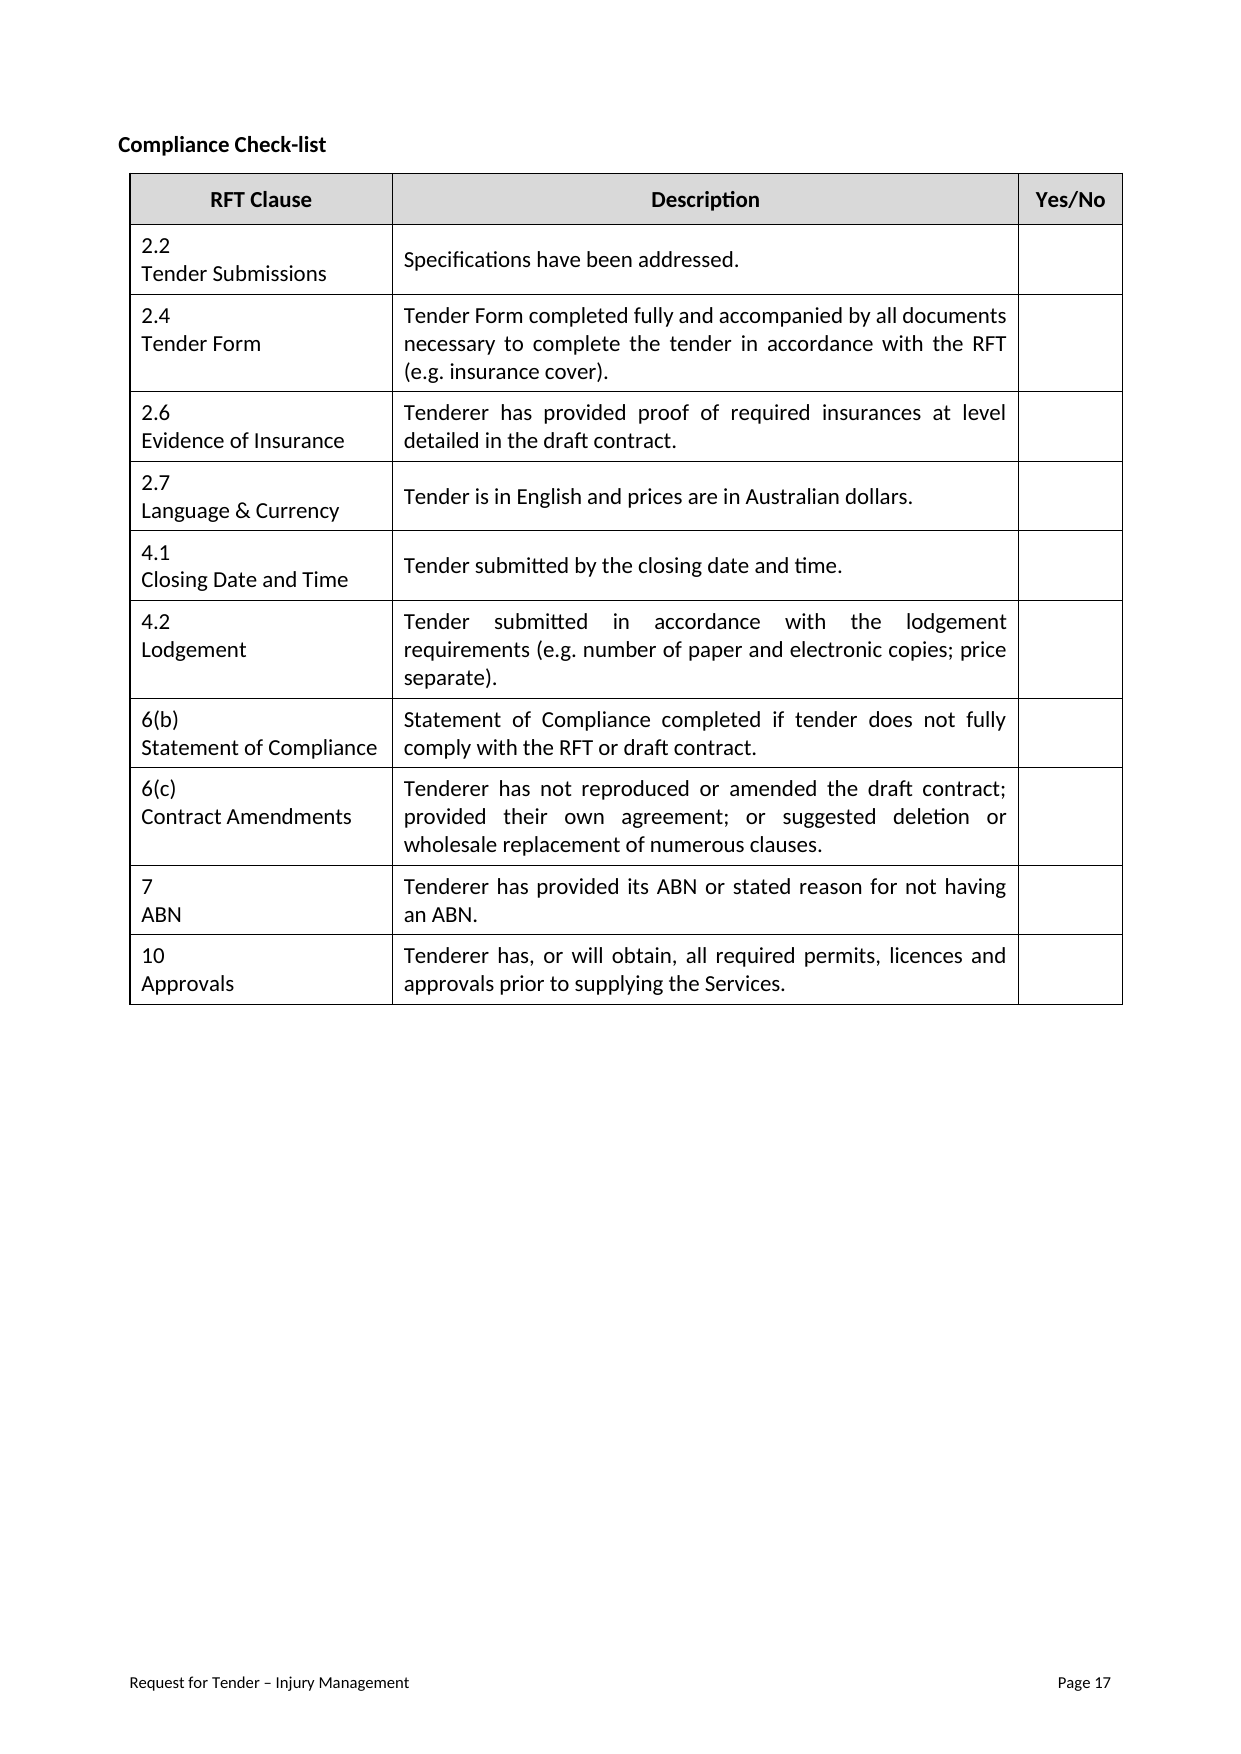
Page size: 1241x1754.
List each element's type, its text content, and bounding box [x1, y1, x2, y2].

table_cell [1019, 866, 1122, 934]
table_cell 6(c) Contract Amendments [131, 768, 392, 865]
table_cell Tender is in English and prices are in Australian dollars. [393, 462, 1018, 530]
table_cell [1019, 601, 1122, 697]
table_cell [1019, 531, 1122, 600]
table_cell Tenderer has, or will obtain, all required permits, licences and approvals prior to supplying the Services. [393, 935, 1018, 1004]
table_cell Specifications have been addressed. [393, 225, 1018, 293]
table_header RFT Clause [131, 174, 392, 224]
table_cell [1019, 462, 1122, 530]
table_cell [1019, 935, 1122, 1004]
table_cell Tender submitted by the closing date and time. [393, 531, 1018, 600]
table_cell 4.1 Closing Date and Time [131, 531, 392, 600]
table_cell [1019, 295, 1122, 391]
table_cell Tenderer has provided its ABN or stated reason for not having an ABN. [393, 866, 1018, 934]
text Compliance Check-list [118, 131, 1122, 159]
table_cell Statement of Compliance completed if tender does not fully comply with the RFT or draft contract. [393, 699, 1018, 767]
table_header Description [393, 174, 1018, 224]
table_cell 2.6 Evidence of Insurance [131, 392, 392, 461]
table_cell 2.2 Tender Submissions [131, 225, 392, 293]
table_cell 2.4 Tender Form [131, 295, 392, 391]
table_cell Tender submitted in accordance with the lodgement requirements (e.g. number of paper and electronic copies; price separate). [393, 601, 1018, 697]
table_cell Tender Form completed fully and accompanied by all documents necessary to complete the tender in accordance with the RFT (e.g. insurance cover). [393, 295, 1018, 391]
table_cell 6(b) Statement of Compliance [131, 699, 392, 767]
table_header Yes/No [1019, 174, 1122, 224]
table_cell 7 ABN [131, 866, 392, 934]
table_cell 2.7 Language & Currency [131, 462, 392, 530]
table_cell [1019, 392, 1122, 461]
table_cell 10 Approvals [131, 935, 392, 1004]
table_cell [1019, 699, 1122, 767]
table_cell Tenderer has provided proof of required insurances at level detailed in the draft contract. [393, 392, 1018, 461]
table_cell [1019, 768, 1122, 865]
table_cell [1019, 225, 1122, 293]
table_cell Tenderer has not reproduced or amended the draft contract; provided their own agreement; or suggested deletion or wholesale replacement of numerous clauses. [393, 768, 1018, 865]
table_cell 4.2 Lodgement [131, 601, 392, 697]
